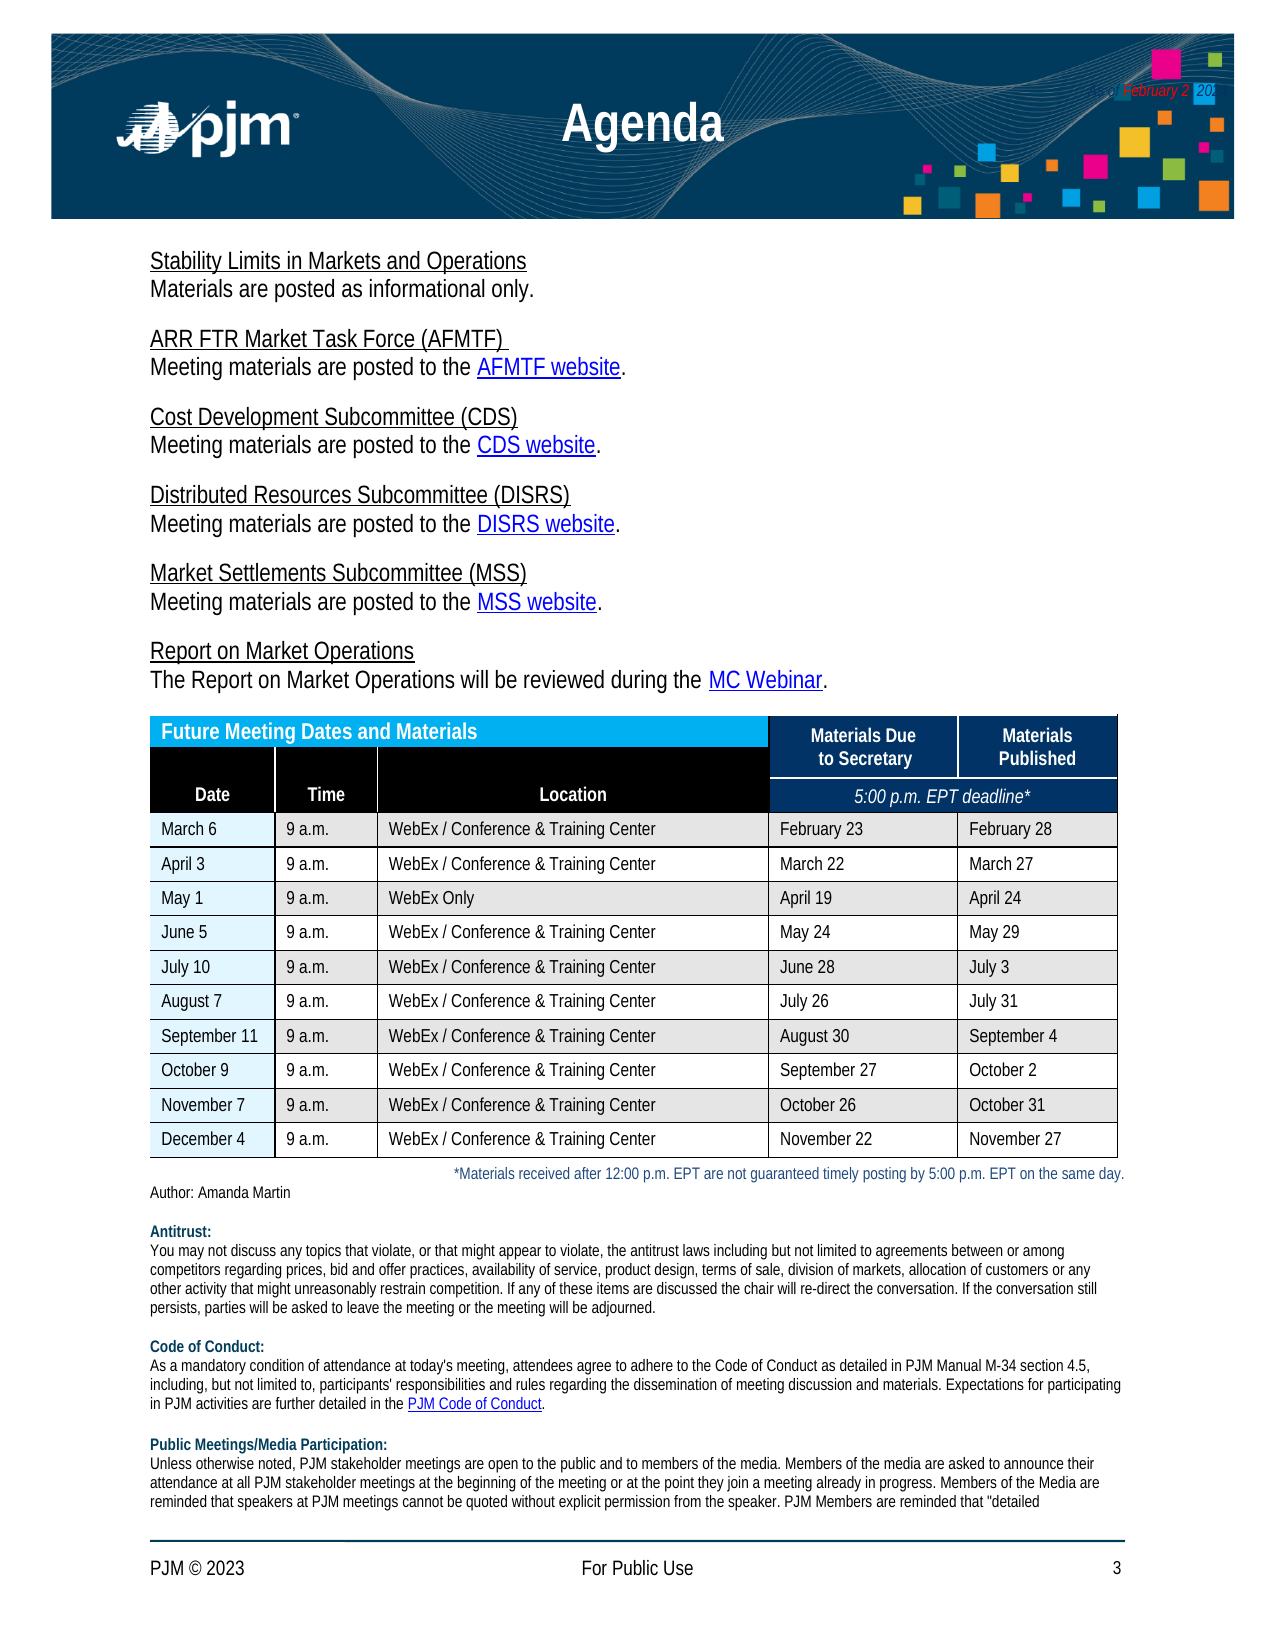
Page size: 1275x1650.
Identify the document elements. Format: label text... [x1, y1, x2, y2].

picture [51, 32, 1235, 219]
table_cell WebEx / Conference & Training Center [378, 951, 768, 984]
table_cell April 24 [958, 882, 1117, 915]
table_cell 5:00 p.m. EPT deadline* [770, 779, 1117, 812]
table_cell February 28 [958, 813, 1117, 846]
subtitle Market Settlements Subcommittee (MSS) Meeting materials are posted to the MSS website. [150, 558, 1125, 615]
table_header Future Meeting Dates and Materials [150, 716, 768, 747]
table_cell July 31 [958, 985, 1117, 1019]
table_cell WebEx / Conference & Training Center [378, 848, 768, 881]
text As a mandatory condition of attendance at today's meeting, attendees agree to adhere to the Code of Conduct as detailed in PJM Manual M-34 section 4.5, including, but not limited to, participants' responsibilities and rules regarding the dissemination of meeting discussion and materials. Expectations for participating in PJM activities are further detailed in the PJM Code of Conduct. [150, 1356, 1125, 1413]
table_cell 9 a.m. [276, 985, 377, 1019]
table_cell December 4 [150, 1123, 274, 1157]
text Author: Amanda Martin [150, 1183, 1125, 1202]
table_cell Time [276, 748, 377, 812]
subtitle Antitrust: [150, 1221, 1125, 1241]
subtitle Cost Development Subcommittee (CDS) Meeting materials are posted to the CDS website. [150, 402, 1125, 459]
table_cell WebEx / Conference & Training Center [378, 1054, 768, 1088]
table_cell February 23 [769, 813, 957, 846]
table_cell 9 a.m. [276, 1020, 377, 1053]
table_cell September 11 [150, 1020, 274, 1053]
table_cell May 24 [769, 916, 957, 950]
table_cell WebEx / Conference & Training Center [378, 813, 768, 846]
table_header Materials Published [959, 716, 1117, 777]
table_cell August 7 [150, 985, 274, 1019]
table_cell 9 a.m. [276, 848, 377, 881]
table_cell WebEx / Conference & Training Center [378, 985, 768, 1019]
table_cell March 6 [150, 813, 274, 846]
table_cell 9 a.m. [276, 951, 377, 984]
subtitle Report on Market Operations The Report on Market Operations will be reviewed during the MC Webinar. [150, 636, 1125, 693]
table_cell September 4 [958, 1020, 1117, 1053]
text *Materials received after 12:00 p.m. EPT are not guaranteed timely posting by 5:00 p.m. EPT on the same day. [150, 1164, 1125, 1183]
table_cell WebEx Only [378, 882, 768, 915]
table_cell April 3 [150, 848, 274, 881]
table_cell July 3 [958, 951, 1117, 984]
table_cell November 27 [958, 1123, 1117, 1157]
table_cell WebEx / Conference & Training Center [378, 1089, 768, 1122]
table_cell WebEx / Conference & Training Center [378, 1123, 768, 1157]
table_cell 9 a.m. [276, 916, 377, 950]
table_cell September 27 [769, 1054, 957, 1088]
table_cell 9 a.m. [276, 882, 377, 915]
table_cell October 2 [958, 1054, 1117, 1088]
table_cell April 19 [769, 882, 957, 915]
table_cell March 27 [958, 848, 1117, 881]
table_cell July 10 [150, 951, 274, 984]
subtitle ARR FTR Market Task Force (AFMTF) Meeting materials are posted to the AFMTF website. [150, 324, 1125, 381]
table_cell June 5 [150, 916, 274, 950]
table_cell May 1 [150, 882, 274, 915]
table_cell 9 a.m. [276, 1089, 377, 1122]
subtitle Stability Limits in Markets and Operations Materials are posted as informational only. [150, 246, 1125, 303]
table_cell WebEx / Conference & Training Center [378, 916, 768, 950]
table_cell 9 a.m. [276, 1123, 377, 1157]
table_cell March 22 [769, 848, 957, 881]
title Code of Conduct: [150, 1336, 1125, 1356]
table_cell October 31 [958, 1089, 1117, 1122]
table_cell June 28 [769, 951, 957, 984]
table_cell WebEx / Conference & Training Center [378, 1020, 768, 1053]
table_cell May 29 [958, 916, 1117, 950]
table_cell July 26 [769, 985, 957, 1019]
text You may not discuss any topics that violate, or that might appear to violate, the antitrust laws including but not limited to agreements between or among competitors regarding prices, bid and offer practices, availability of service, product design, terms of sale, division of markets, allocation of customers or any other activity that might unreasonably restrain competition. If any of these items are discussed the chair will re-direct the conversation. If the conversation still persists, parties will be asked to leave the meeting or the meeting will be adjourned. [150, 1241, 1125, 1317]
table_header Materials Due to Secretary [770, 716, 957, 777]
table_cell November 22 [769, 1123, 957, 1157]
subtitle Distributed Resources Subcommittee (DISRS) Meeting materials are posted to the DISRS website. [150, 480, 1125, 537]
table_cell 9 a.m. [276, 813, 377, 846]
table_cell October 26 [769, 1089, 957, 1122]
table_cell August 30 [769, 1020, 957, 1053]
table_cell Date [150, 748, 274, 812]
table_cell Location [378, 748, 768, 812]
table_cell October 9 [150, 1054, 274, 1088]
title Public Meetings/Media Participation: [150, 1435, 1125, 1454]
table_cell November 7 [150, 1089, 274, 1122]
table_cell 9 a.m. [276, 1054, 377, 1088]
